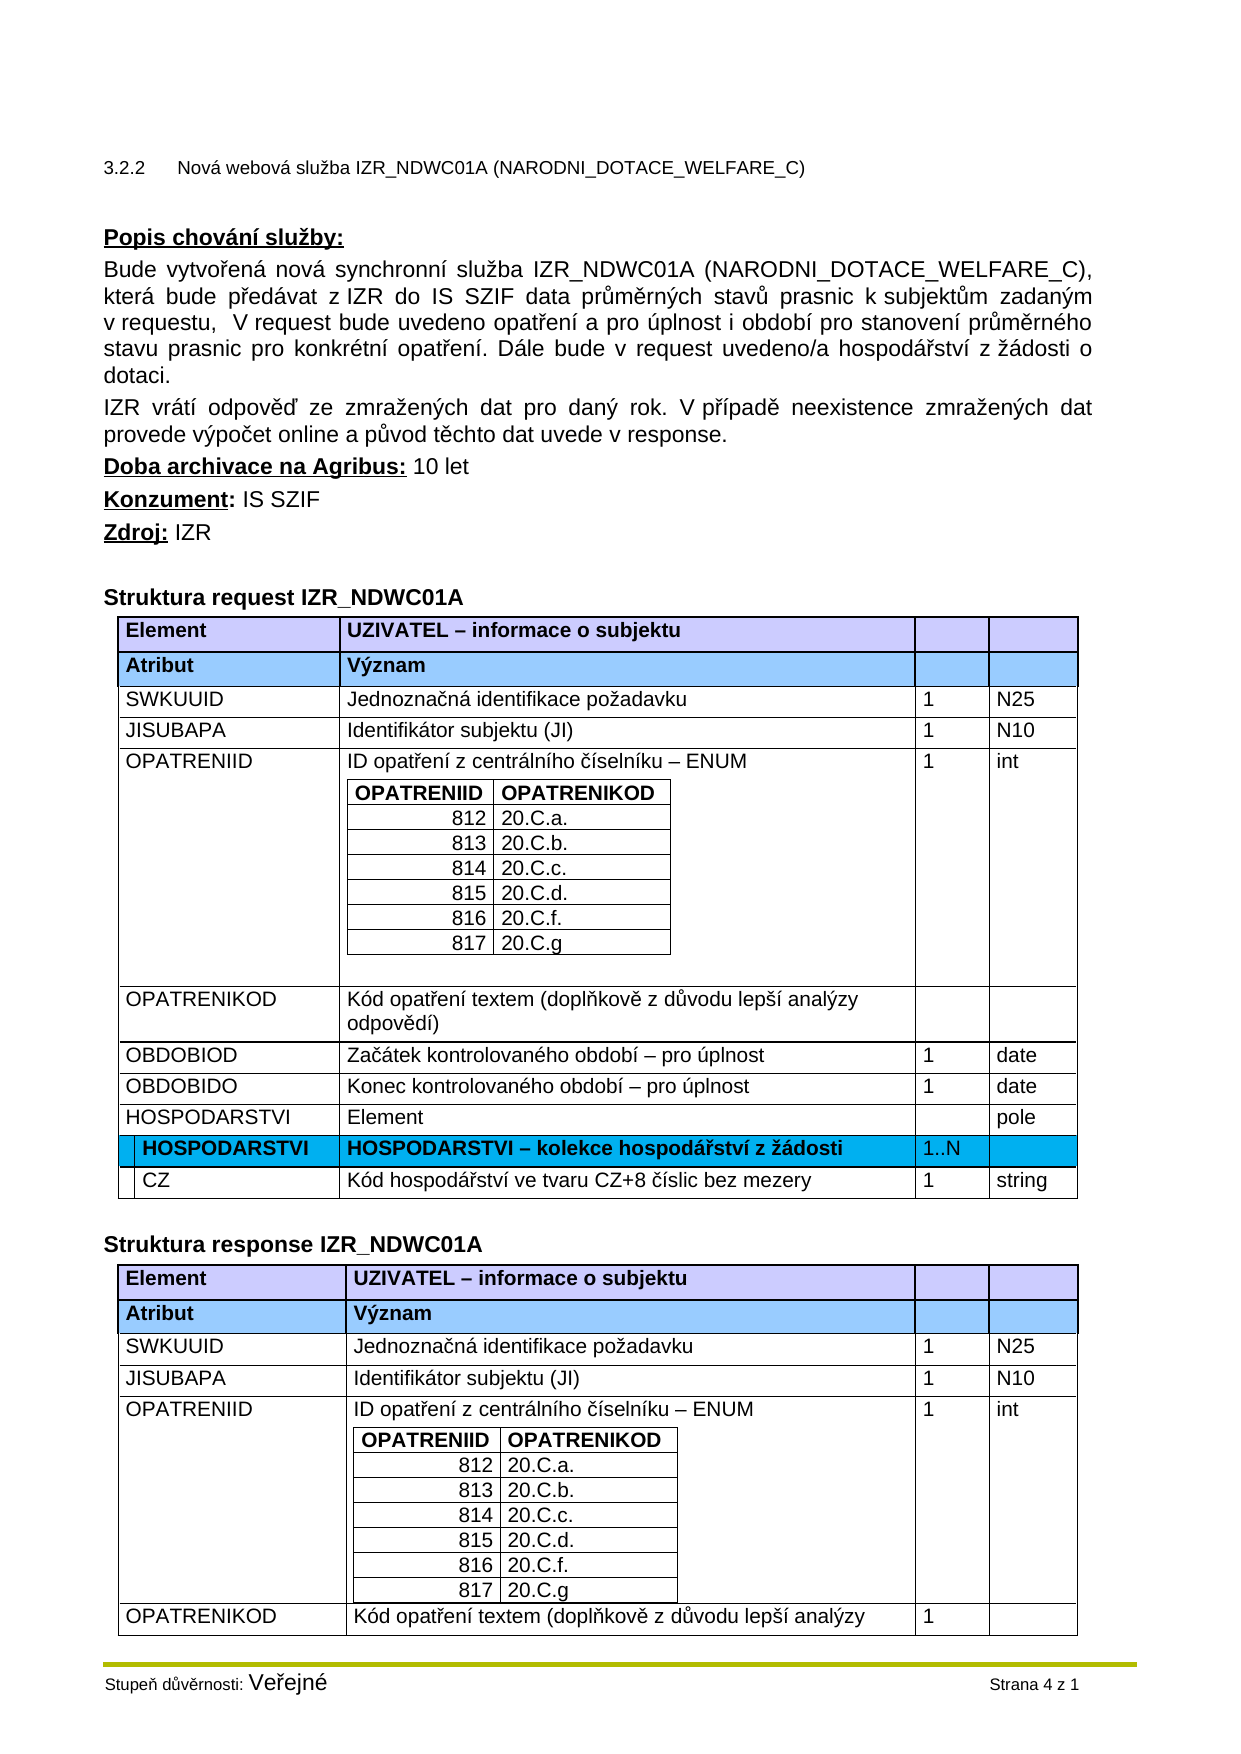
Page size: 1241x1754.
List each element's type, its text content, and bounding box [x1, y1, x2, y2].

table_header [990, 1266, 1077, 1299]
table_cell Začátek kontrolovaného období – pro úplnost [340, 1043, 915, 1073]
table_cell [916, 1105, 989, 1135]
text Zdroj: IZR [103, 518, 1092, 545]
table_cell string [990, 1166, 1077, 1198]
subtitle 3.2.2 Nová webová služba IZR_NDWC01A (NARODNI_DOTACE_WELFARE_C) [103, 157, 1092, 178]
text Konzument: IS SZIF [103, 486, 1092, 512]
table_cell JISUBAPA [119, 1366, 346, 1396]
table_cell OPATRENIID [119, 749, 339, 986]
table_cell Kód hospodářství ve tvaru CZ+8 číslic bez mezery [340, 1168, 915, 1198]
table_cell Jednoznačná identifikace požadavku [340, 687, 915, 717]
table_cell 1 [916, 1366, 989, 1396]
table_cell N10 [990, 1365, 1077, 1396]
table_cell 1 [916, 1397, 989, 1603]
table_cell ID opatření z centrálního číselníku – ENUM [347, 1397, 915, 1603]
table_cell N10 [990, 717, 1077, 748]
table_header [916, 1266, 988, 1299]
table_header Element [119, 618, 339, 651]
table_cell Význam [341, 653, 914, 686]
table_cell HOSPODARSTVI [119, 1105, 339, 1135]
table_cell HOSPODARSTVI – kolekce hospodářství z žádosti [340, 1136, 915, 1166]
table_cell 1 [916, 718, 989, 748]
table_cell CZ [135, 1168, 339, 1198]
table_cell 1 [916, 1043, 989, 1073]
text Doba archivace na Agribus: 10 let [103, 453, 1092, 479]
text IZR vrátí odpověď ze zmražených dat pro daný rok. V případě neexistence zmražených dat provede výpočet online a původ těchto dat uvede v response. [103, 394, 1092, 447]
text Struktura request IZR_NDWC01A [103, 584, 1092, 610]
table_header UZIVATEL – informace o subjektu [341, 618, 914, 651]
table_cell Atribut [119, 653, 339, 686]
table_cell SWKUUID [119, 687, 339, 717]
table_cell [990, 986, 1077, 1041]
table_cell OPATRENIKOD [119, 1604, 346, 1634]
table_cell Význam [347, 1301, 914, 1333]
table_cell Jednoznačná identifikace požadavku [347, 1334, 915, 1364]
table_cell int [990, 748, 1077, 986]
table_cell [990, 1603, 1077, 1634]
table_header [916, 618, 988, 651]
table_cell [119, 1136, 134, 1166]
table_cell Kód opatření textem (doplňkově z důvodu lepší analýzy odpovědí) [340, 987, 915, 1041]
table_cell date [990, 1041, 1077, 1073]
table_cell Konec kontrolovaného období – pro úplnost [340, 1074, 915, 1104]
text Popis chování služby: [103, 224, 1092, 250]
table_cell OBDOBIOD [119, 1042, 339, 1073]
table_cell N25 [990, 1333, 1077, 1364]
table_cell 1 [916, 1074, 989, 1104]
table_cell N25 [990, 686, 1077, 717]
table_cell [990, 1135, 1077, 1166]
table_cell date [990, 1073, 1077, 1104]
table_cell ID opatření z centrálního číselníku – ENUM [340, 749, 915, 986]
table_cell Identifikátor subjektu (JI) [340, 718, 915, 748]
table_cell 1 [916, 687, 989, 717]
table_cell Atribut [119, 1301, 345, 1333]
table_cell SWKUUID [119, 1334, 346, 1364]
table_cell [990, 653, 1077, 686]
table_cell [119, 1167, 134, 1198]
table_cell [916, 653, 988, 686]
table_cell int [990, 1396, 1077, 1603]
table_cell JISUBAPA [119, 718, 339, 748]
table_header UZIVATEL – informace o subjektu [347, 1266, 914, 1299]
table_cell HOSPODARSTVI [135, 1136, 339, 1166]
table_cell pole [990, 1104, 1077, 1135]
table_cell 1..N [916, 1136, 989, 1166]
table_cell OPATRENIKOD [119, 987, 339, 1041]
table_cell Identifikátor subjektu (JI) [347, 1366, 915, 1396]
table_cell [916, 1301, 988, 1333]
table_cell 1 [916, 1334, 989, 1364]
table_cell 1 [916, 1604, 989, 1634]
text Struktura response IZR_NDWC01A [103, 1231, 1092, 1258]
text Bude vytvořená nová synchronní služba IZR_NDWC01A (NARODNI_DOTACE_WELFARE_C), která bude předávat z IZR do IS SZIF data průměrných stavů prasnic k subjektům zadaným v requestu, V request bude uvedeno opatření a pro úplnost i období pro stanovení průměrného stavu prasnic pro konkrétní opatření. Dále bude v request uvedeno/a hospodářství z žádosti o dotaci. [103, 256, 1092, 388]
table_cell [990, 1301, 1077, 1333]
table_cell Element [340, 1105, 915, 1135]
table_cell OPATRENIID [119, 1397, 346, 1603]
table_cell 1 [916, 1168, 989, 1198]
table_cell OBDOBIDO [119, 1074, 339, 1104]
table_header [990, 618, 1077, 651]
table_cell 1 [916, 749, 989, 986]
table_cell [916, 987, 989, 1041]
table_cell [347, 1604, 915, 1634]
table_header Element [119, 1266, 345, 1299]
